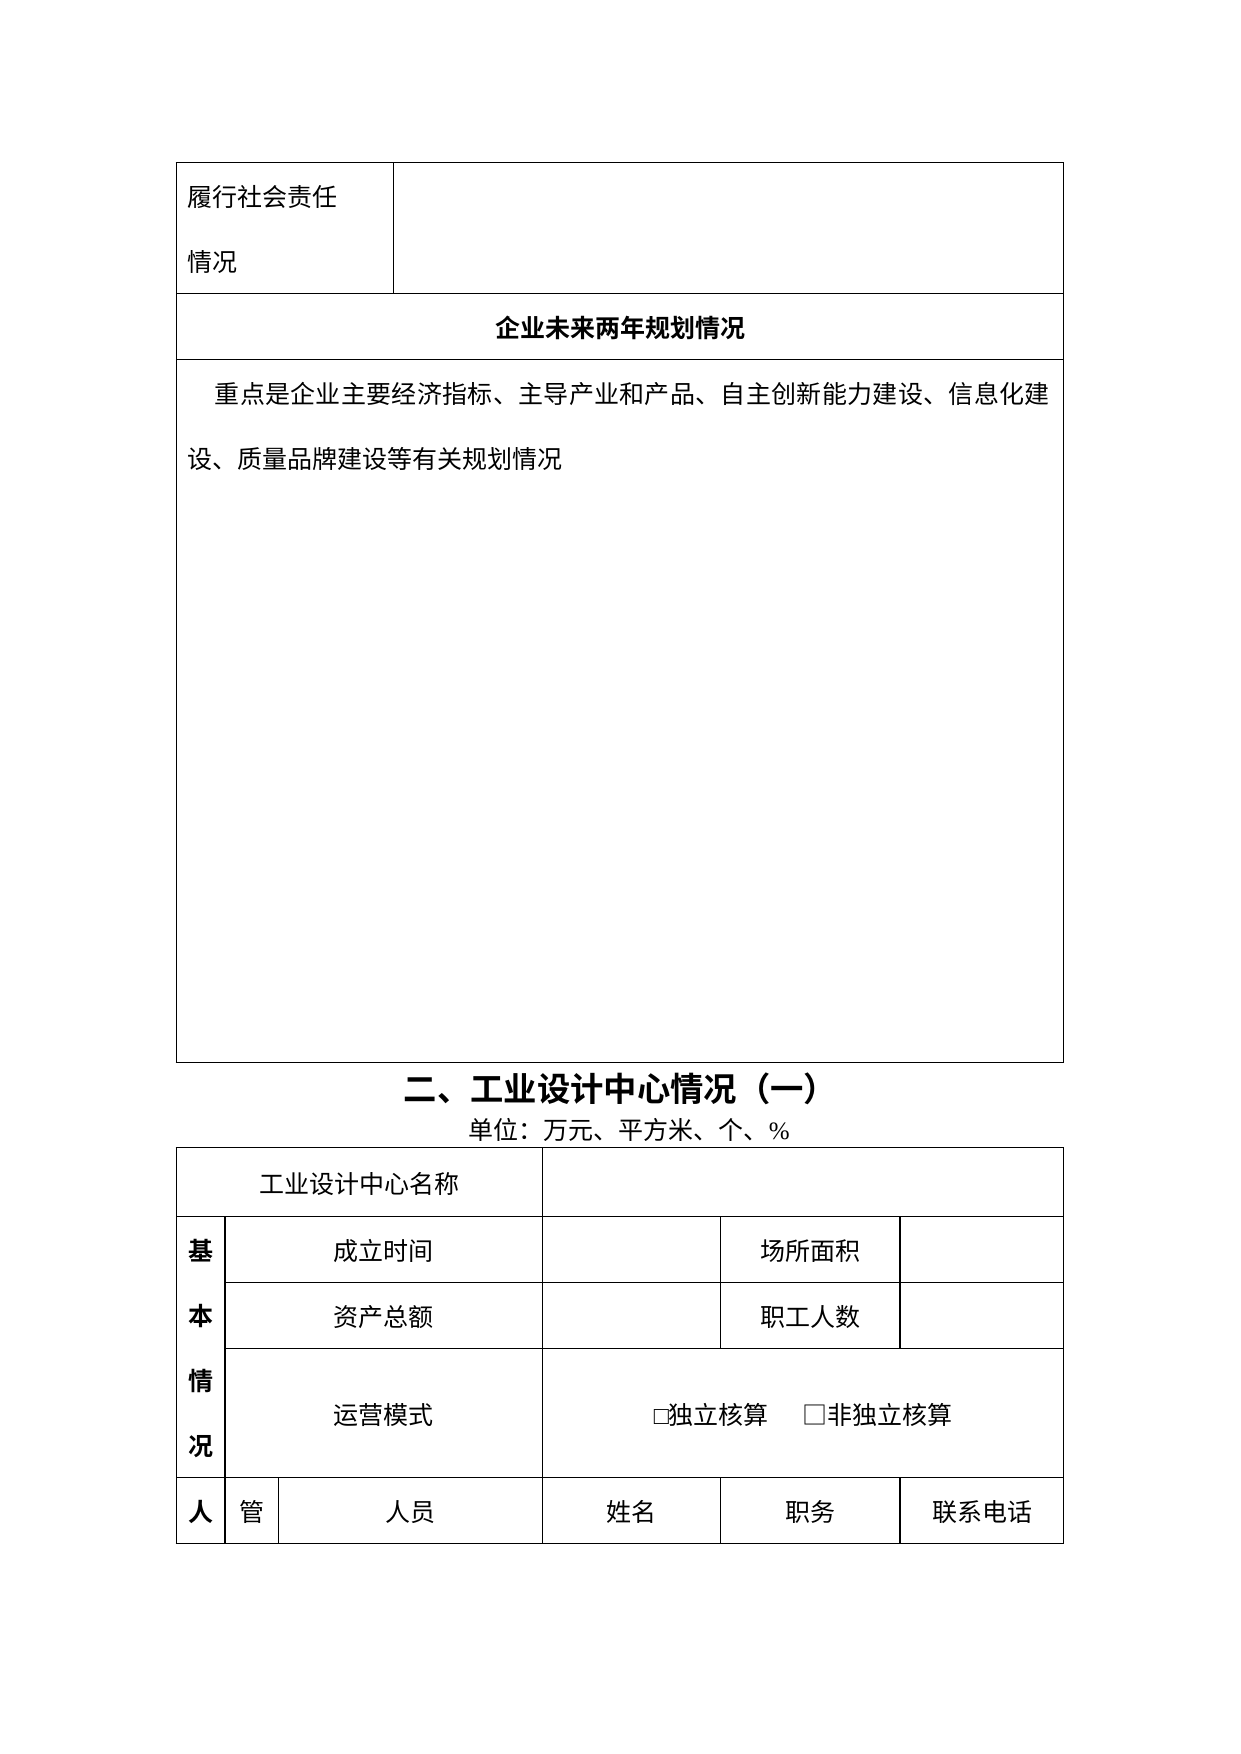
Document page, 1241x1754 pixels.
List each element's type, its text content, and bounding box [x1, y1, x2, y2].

table_cell 履行社会责任 情况 [177, 163, 393, 293]
table_cell 重点是企业主要经济指标、主导产业和产品、自主创新能力建设、信息化建设、质量品牌建设等有关规划情况 [177, 360, 1063, 1062]
table_cell [394, 163, 1063, 293]
text 单位：万元、平方米、个、% [187, 1111, 1053, 1147]
table_cell [543, 1217, 720, 1282]
table_cell 职工人数 [721, 1283, 899, 1348]
table_cell 联系电话 [901, 1478, 1063, 1543]
table_cell 场所面积 [721, 1217, 899, 1282]
table_cell 管 理 人 员 [226, 1478, 278, 1543]
table_cell □独立核算 □非独立核算 [543, 1349, 1063, 1477]
table_header [543, 1148, 1063, 1216]
table_cell [901, 1217, 1063, 1282]
table_cell 企业未来两年规划情况 [177, 294, 1063, 359]
text 二、工业设计中心情况（一） [187, 1063, 1053, 1111]
table_cell 成立时间 [226, 1217, 542, 1282]
table_header 工业设计中心名称 [177, 1148, 542, 1216]
table_cell 姓名 [543, 1478, 720, 1543]
table_cell 人员构成 [177, 1478, 224, 1543]
table_cell 人员 [279, 1478, 542, 1543]
table_cell [543, 1283, 720, 1348]
table_cell 职务 [721, 1478, 899, 1543]
table_cell [901, 1283, 1063, 1348]
table_cell 基本情况 [177, 1217, 224, 1477]
table_cell 资产总额 [226, 1283, 542, 1348]
table_cell 运营模式 [226, 1349, 542, 1477]
